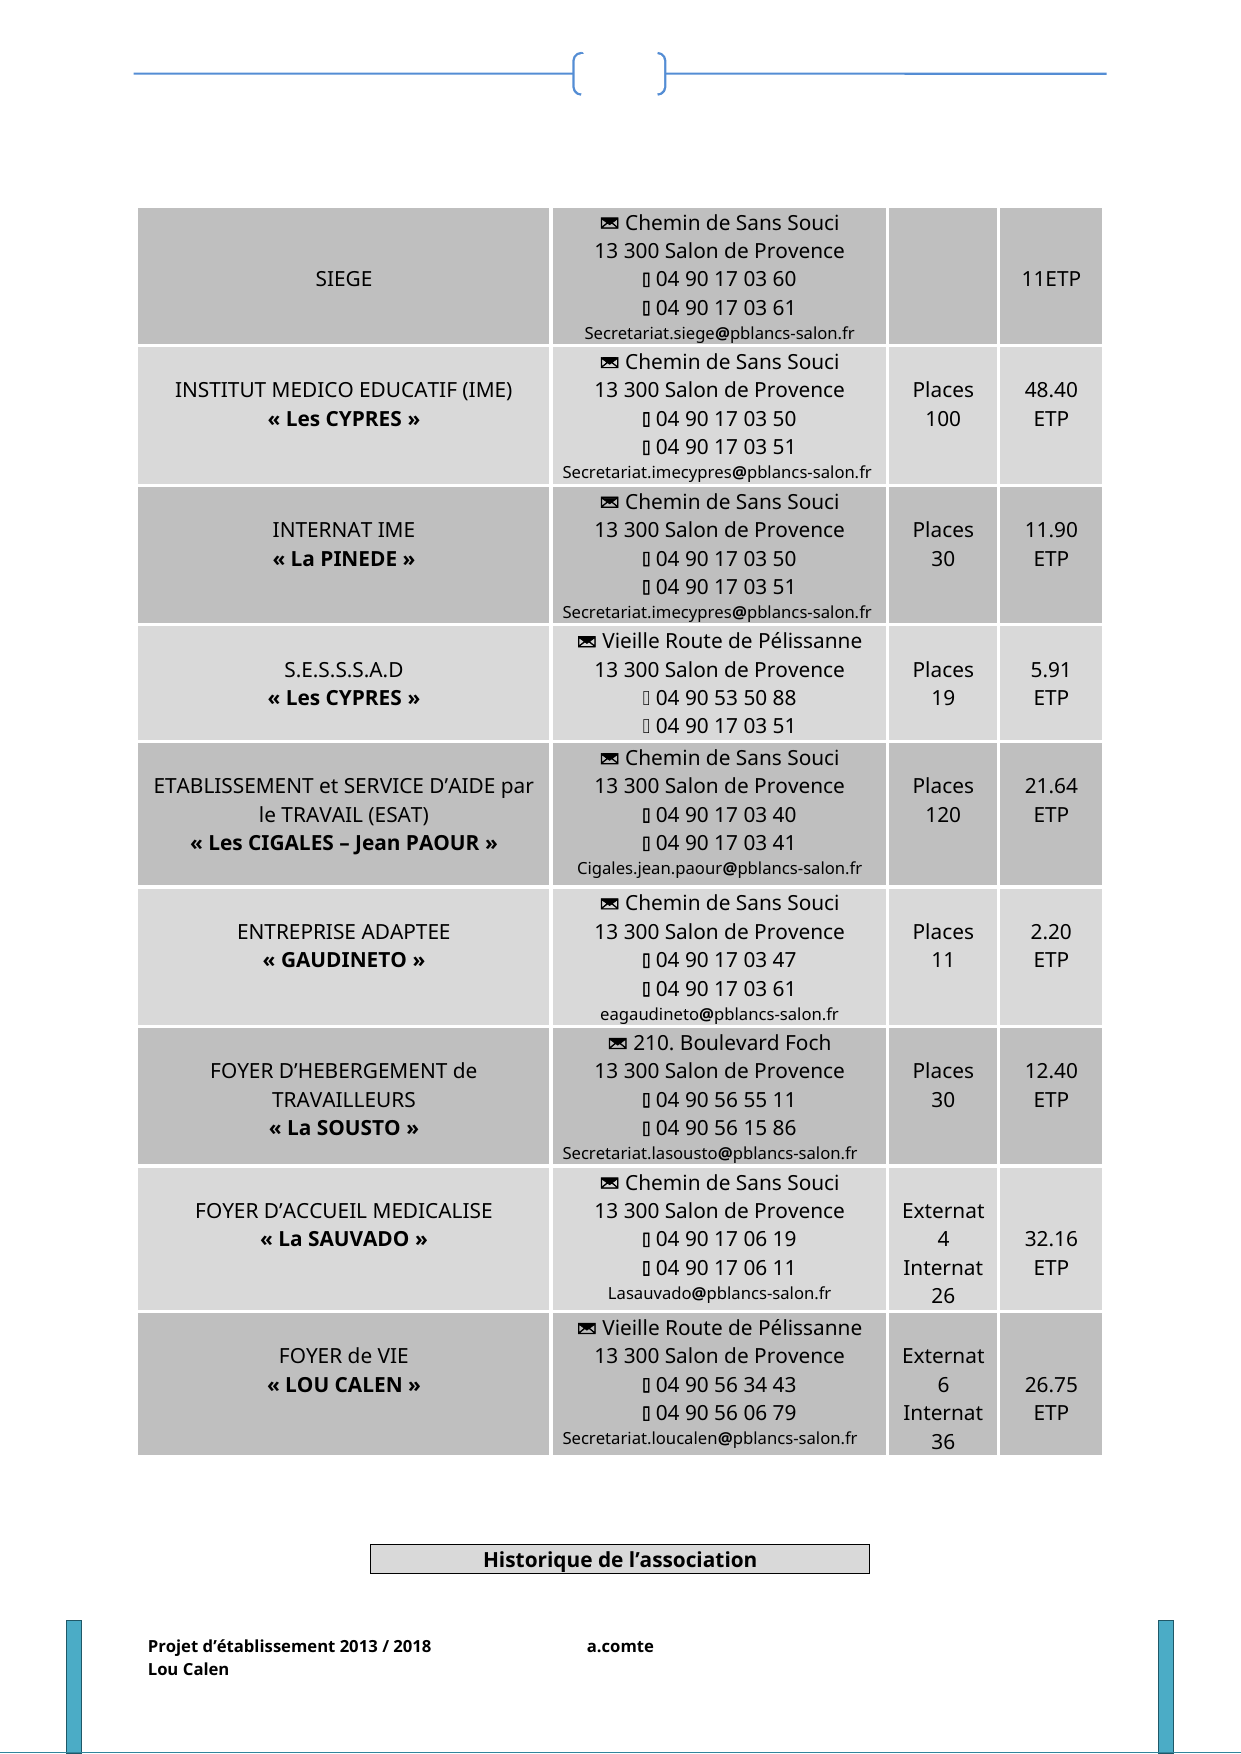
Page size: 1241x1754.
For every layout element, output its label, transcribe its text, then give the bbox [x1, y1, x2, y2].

table_cell Places 30 [889, 1028, 997, 1164]
table_cell Chemin de Sans Souci 13 300 Salon de Provence 04 90 17 03 47 04 90 17 03 61 eagaudineto@pblancs-salon.fr [553, 889, 886, 1025]
table_cell 2.20 ETP [1000, 889, 1102, 1025]
table_header [889, 208, 997, 344]
table_cell ENTREPRISE ADAPTEE « GAUDINETO » [138, 889, 549, 1025]
table_cell 48.40 ETP [1000, 347, 1102, 484]
table_cell INTERNAT IME « La PINEDE » [138, 487, 549, 623]
table_cell 26.75 ETP [1000, 1313, 1102, 1455]
table_cell FOYER D’HEBERGEMENT de TRAVAILLEURS « La SOUSTO » [138, 1028, 549, 1164]
table_cell Places 19 [889, 626, 997, 740]
table_cell Places 120 [889, 743, 997, 885]
table_cell Chemin de Sans Souci 13 300 Salon de Provence 04 90 17 06 19 04 90 17 06 11 Lasauvado@pblancs-salon.fr [553, 1168, 886, 1310]
table_cell Places 11 [889, 889, 997, 1025]
table_cell Chemin de Sans Souci 13 300 Salon de Provence 04 90 17 03 50 04 90 17 03 51 Secretariat.imecypres@pblancs-salon.fr [553, 347, 886, 484]
table_cell 210. Boulevard Foch 13 300 Salon de Provence 04 90 56 55 11 04 90 56 15 86 Secretariat.lasousto@pblancs-salon.fr [553, 1028, 886, 1164]
table_cell FOYER de VIE « LOU CALEN » [138, 1313, 549, 1455]
table_cell S.E.S.S.S.A.D « Les CYPRES » [138, 626, 549, 740]
table_header 11ETP [1000, 208, 1102, 344]
table_cell ETABLISSEMENT et SERVICE D’AIDE par le TRAVAIL (ESAT) « Les CIGALES – Jean PAOUR » [138, 743, 549, 885]
table_header SIEGE [138, 208, 549, 344]
table_cell 5.91 ETP [1000, 626, 1102, 740]
table_cell 21.64 ETP [1000, 743, 1102, 885]
table_cell FOYER D’ACCUEIL MEDICALISE « La SAUVADO » [138, 1168, 549, 1310]
table_cell 11.90 ETP [1000, 487, 1102, 623]
table_cell Places 100 [889, 347, 997, 484]
table_header Historique de l’association [371, 1545, 869, 1573]
table_cell Places 30 [889, 487, 997, 623]
table_cell Vieille Route de Pélissanne 13 300 Salon de Provence 04 90 53 50 88 04 90 17 03 51 [553, 626, 886, 740]
table_cell 32.16 ETP [1000, 1168, 1102, 1310]
table_cell Chemin de Sans Souci 13 300 Salon de Provence 04 90 17 03 40 04 90 17 03 41 Cigales.jean.paour@pblancs-salon.fr [553, 743, 886, 885]
table_cell Externat 4 Internat 26 [889, 1168, 997, 1310]
table_cell Externat 6 Internat 36 [889, 1313, 997, 1455]
table_cell INSTITUT MEDICO EDUCATIF (IME) « Les CYPRES » [138, 347, 549, 484]
table_header Chemin de Sans Souci 13 300 Salon de Provence 04 90 17 03 60 04 90 17 03 61 Secretariat.siege@pblancs-salon.fr [553, 208, 886, 344]
table_cell Vieille Route de Pélissanne 13 300 Salon de Provence 04 90 56 34 43 04 90 56 06 79 Secretariat.loucalen@pblancs-salon.fr [553, 1313, 886, 1455]
table_cell Chemin de Sans Souci 13 300 Salon de Provence 04 90 17 03 50 04 90 17 03 51 Secretariat.imecypres@pblancs-salon.fr [553, 487, 886, 623]
table_cell 12.40 ETP [1000, 1028, 1102, 1164]
